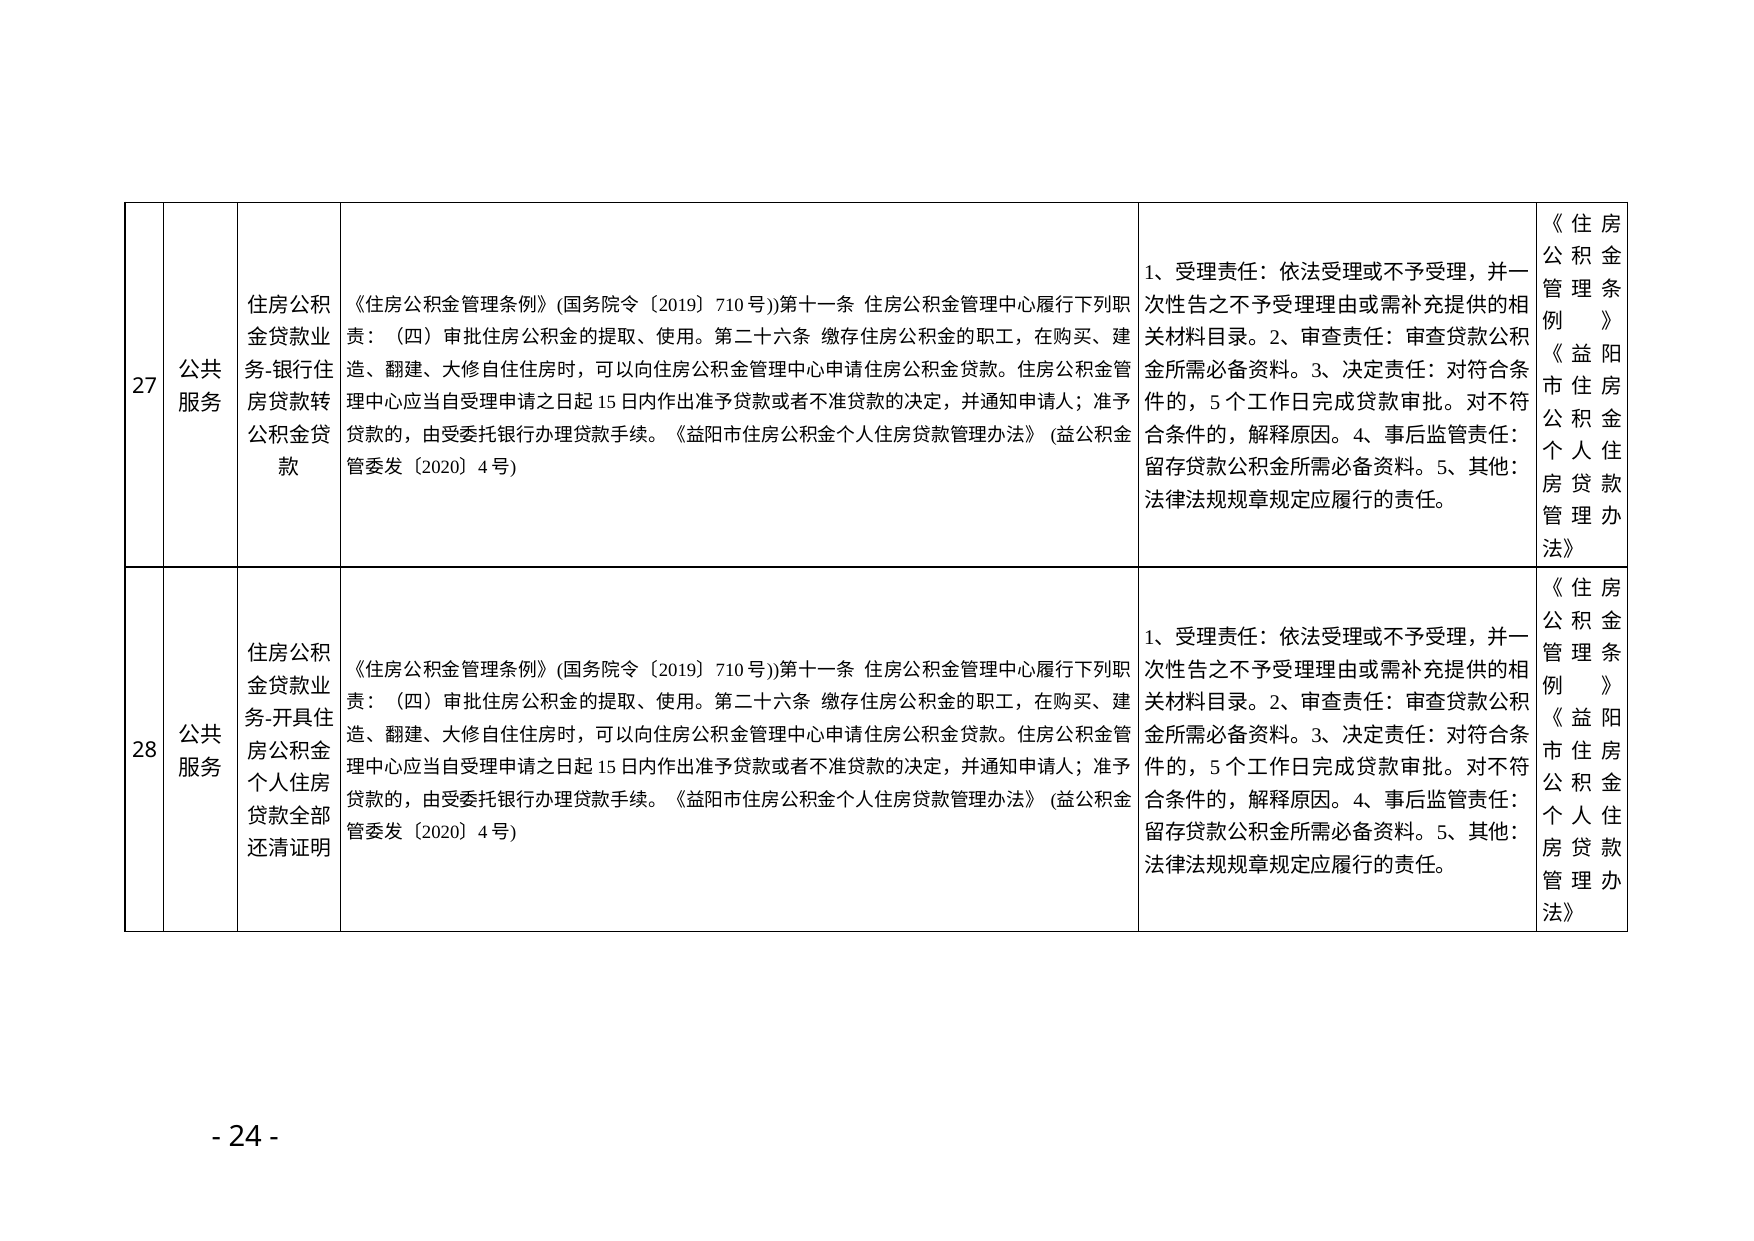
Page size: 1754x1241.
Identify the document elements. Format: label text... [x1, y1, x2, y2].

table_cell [1537, 203, 1627, 566]
table_cell 28 [126, 568, 163, 931]
table_cell 公共服务 [164, 203, 237, 566]
table_cell 住房公积金贷款业务-银行住房贷款转公积金贷款 [238, 203, 340, 566]
table_cell 27 [126, 203, 163, 566]
table_cell 住房公积金贷款业务-开具住房公积金个人住房贷款全部还清证明 [238, 568, 340, 931]
table_cell 公共服务 [164, 568, 237, 931]
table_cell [341, 568, 1138, 931]
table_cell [341, 203, 1138, 566]
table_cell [1537, 568, 1627, 931]
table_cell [1139, 203, 1536, 566]
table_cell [1139, 568, 1536, 931]
